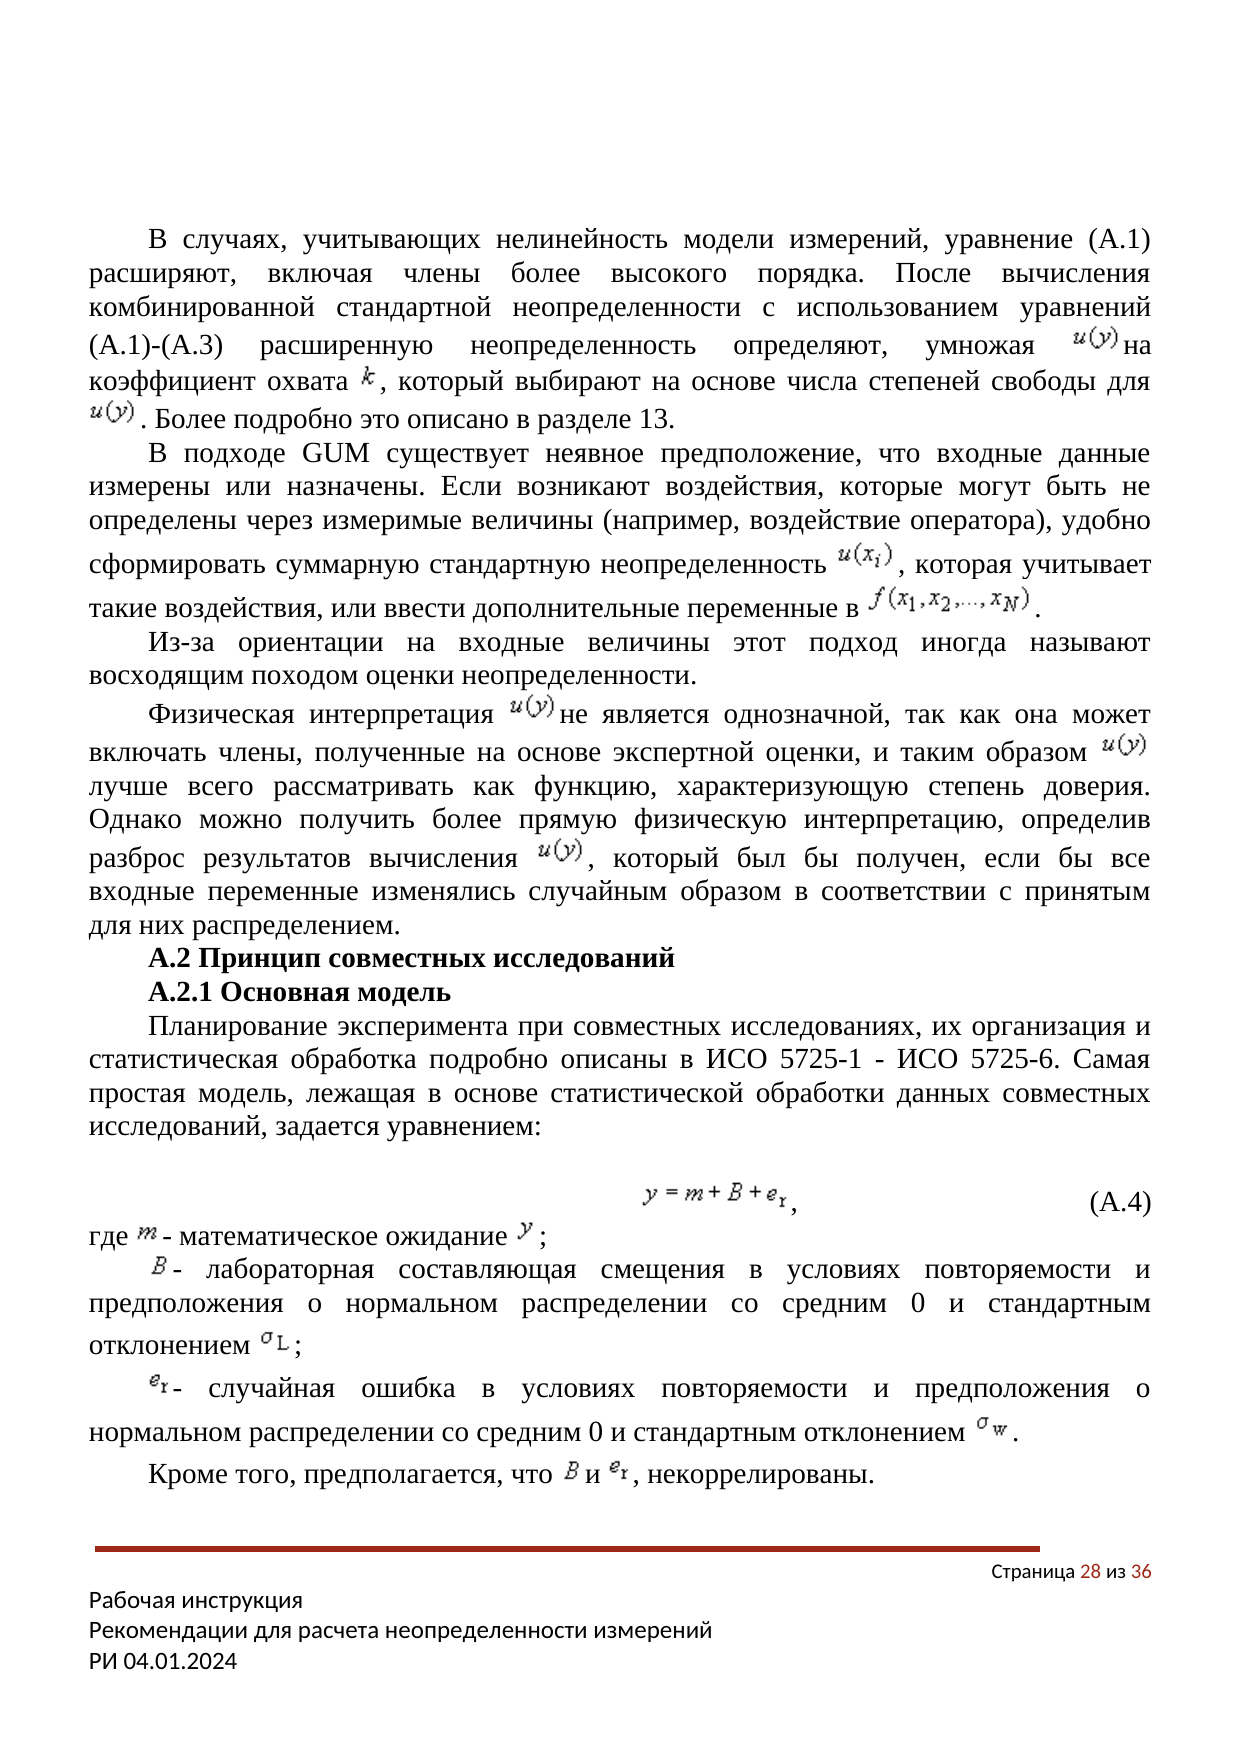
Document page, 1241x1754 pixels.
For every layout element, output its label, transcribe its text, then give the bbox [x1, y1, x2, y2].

picture [560, 1457, 585, 1484]
picture [1100, 729, 1152, 762]
text Планирование эксперимента при совместных исследованиях, их организация и статистическая обработка подробно описаны в ИСО 5725-1 - ИСО 5725-6. Самая простая модель, лежащая в основе статистической обработки данных совместных исследований, задается уравнением: [89, 1008, 1152, 1142]
picture [866, 579, 1035, 618]
text - лабораторная составляющая смещения в условиях повторяемости и предположения о нормальном распределении со средним 0 и стандартным отклонением ; [89, 1251, 1152, 1361]
picture [973, 1403, 1012, 1442]
text Кроме того, предполагается, что и , некоррелированы. [89, 1448, 1152, 1490]
picture [536, 835, 588, 868]
text Из-за ориентации на входные величины этот подход иногда называют восходящим походом оценки неопределенности. [89, 624, 1152, 691]
picture [1072, 322, 1124, 355]
text - случайная ошибка в условиях повторяемости и предположения о нормальном распределении со средним 0 и стандартным отклонением . [89, 1361, 1152, 1448]
picture [257, 1318, 294, 1355]
picture [147, 1361, 173, 1398]
text В подходе GUM существует неявное предположение, что входные данные измерены или назначены. Если возникают воздействия, которые могут быть не определены через измеримые величины (например, воздействие оператора), удобно сформировать суммарную стандартную неопределенность , которая учитывает такие воздействия, или ввести дополнительные переменные в . [89, 435, 1152, 624]
picture [515, 1218, 539, 1246]
picture [135, 1221, 163, 1246]
text А.2.1 Основная модель [89, 974, 1152, 1008]
picture [607, 1447, 633, 1484]
text A.2 Принцип совместных исследований [89, 941, 1152, 974]
text где - математическое ожидание ; [89, 1218, 1152, 1251]
picture [508, 691, 560, 724]
picture [359, 360, 380, 391]
picture [640, 1175, 791, 1212]
text , (А.4) [89, 1175, 1152, 1218]
picture [88, 396, 140, 429]
text Физическая интерпретация не является однозначной, так как она может включать члены, полученные на основе экспертной оценки, и таким образом лучше всего рассматривать как функцию, характеризующую степень доверия. Однако можно получить более прямую физическую интерпретацию, определив разброс результатов вычисления , который был бы получен, если бы все входные переменные изменялись случайным образом в соответствии с принятым для них распределением. [89, 691, 1152, 941]
text В случаях, учитывающих нелинейность модели измерений, уравнение (А.1) расширяют, включая члены более высокого порядка. После вычисления комбинированной стандартной неопределенности с использованием уравнений (А.1)-(A.3) расширенную неопределенность определяют, умножая на коэффициент охвата , который выбирают на основе числа степеней свободы для . Более подробно это описано в разделе 13. [89, 222, 1152, 435]
picture [837, 535, 898, 574]
picture [147, 1252, 173, 1279]
